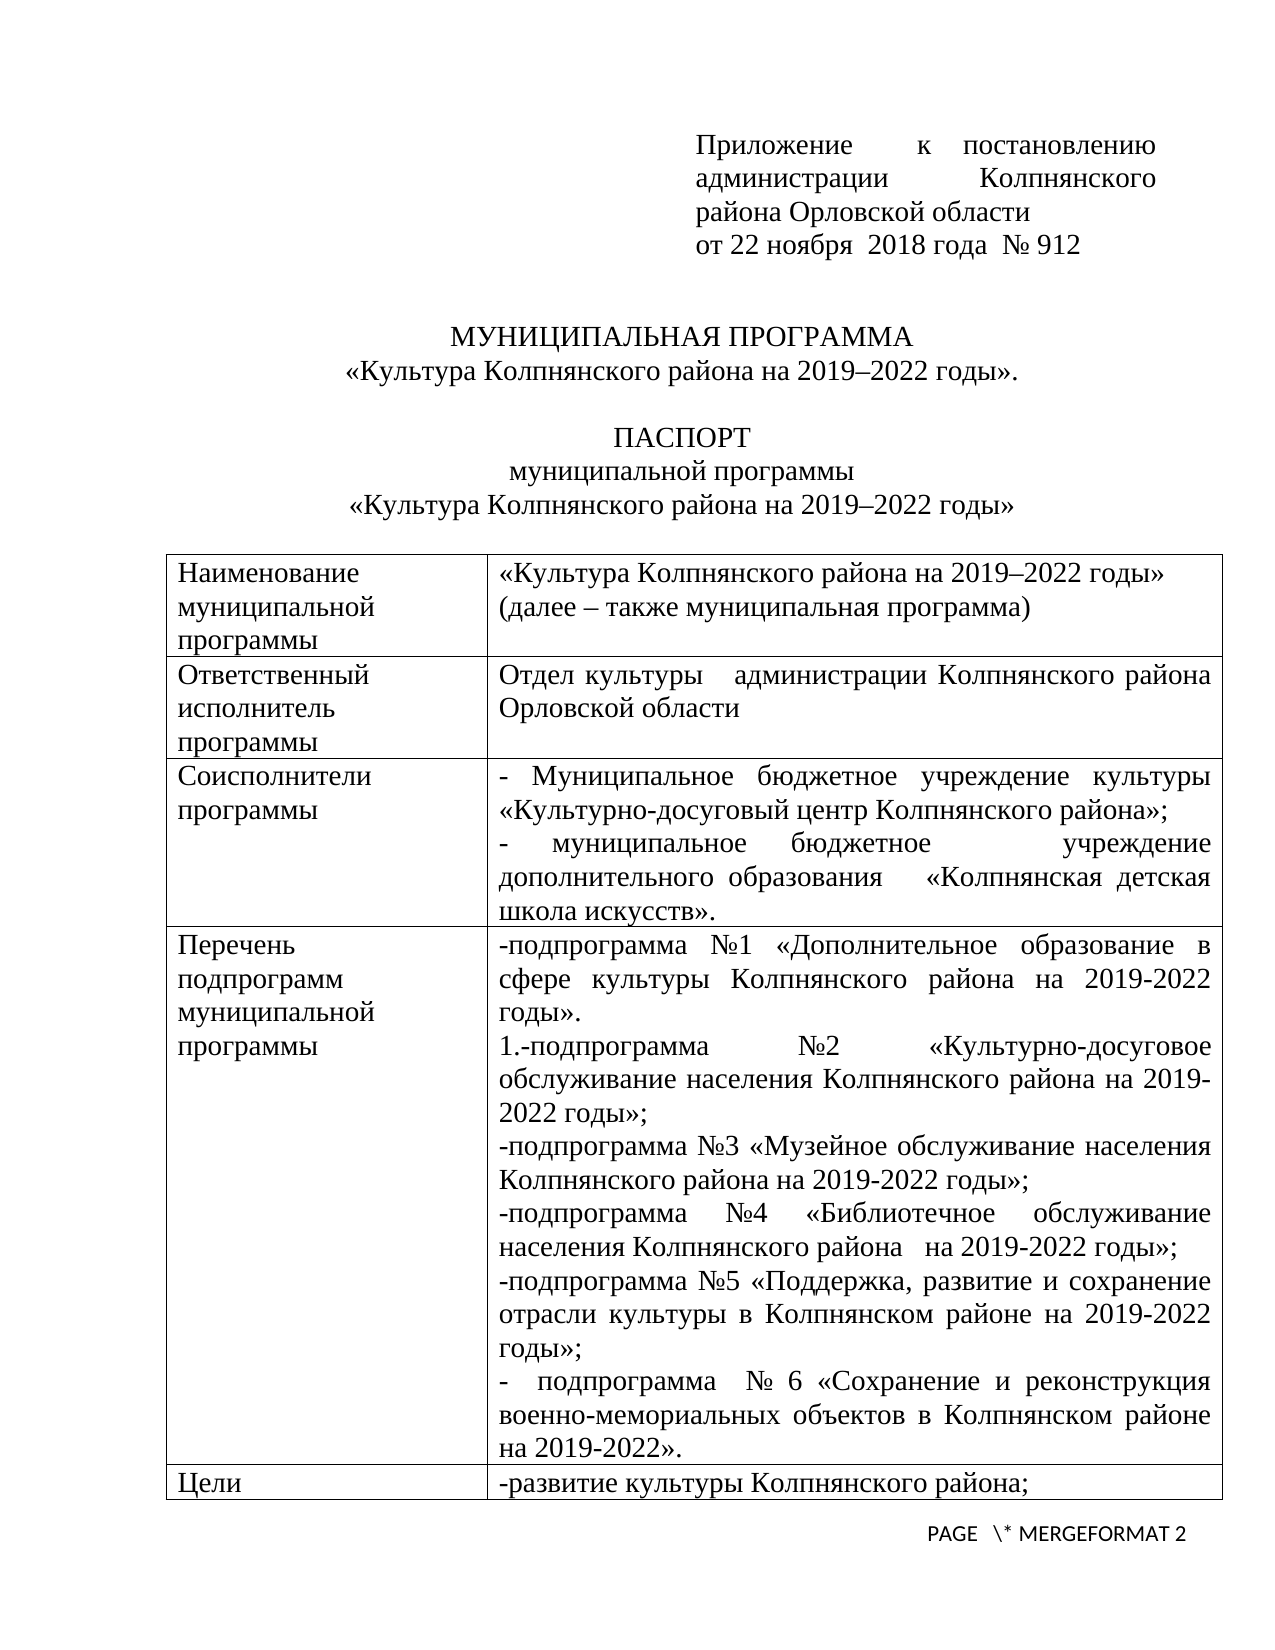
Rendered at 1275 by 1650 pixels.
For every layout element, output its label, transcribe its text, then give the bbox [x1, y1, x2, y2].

table_cell Перечень подпрограмм муниципальной программы [167, 927, 487, 1464]
table_cell - Муниципальное бюджетное учреждение культуры «Культурно-досуговый центр Колпнянского района»; - муниципальное бюджетное учреждение дополнительного образования «Колпнянская детская школа искусств». [488, 759, 1222, 926]
text ПАСПОРТ [177, 420, 1186, 453]
table_cell Соисполнители программы [167, 759, 487, 926]
table_cell -подпрограмма №1 «Дополнительное образование в сфере культуры Колпнянского района на 2019-2022 годы». 1.-подпрограмма №2 «Культурно-досуговое обслуживание населения Колпнянского района на 2019-2022 годы»; -подпрограмма №3 «Музейное обслуживание населения Колпнянского района на 2019-2022 годы»; -подпрограмма №4 «Библиотечное обслуживание населения Колпнянского района на 2019-2022 годы»; -подпрограмма №5 «Поддержка, развитие и сохранение отрасли культуры в Колпнянском районе на 2019-2022 годы»; - подпрограмма № 6 «Сохранение и реконструкция военно-мемориальных объектов в Колпнянском районе на 2019-2022». [488, 927, 1222, 1464]
table_cell Ответственный исполнитель программы [167, 657, 487, 757]
table_cell Отдел культуры администрации Колпнянского района Орловской области [488, 657, 1222, 757]
text муниципальной программы [177, 453, 1186, 487]
text «Культура Колпнянского района на 2019–2022 годы» [177, 487, 1186, 521]
text МУНИЦИПАЛЬНАЯ ПРОГРАММА [177, 319, 1186, 353]
table_header Наименование муниципальной программы [167, 555, 487, 656]
text «Культура Колпнянского района на 2019–2022 годы». [177, 353, 1186, 386]
table_header «Культура Колпнянского района на 2019–2022 годы» (далее – также муниципальная программа) [488, 555, 1222, 656]
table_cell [167, 1465, 487, 1498]
table_header Приложение к постановлению администрации Колпнянского района Орловской области от 22 ноября 2018 года № 912 [684, 127, 1168, 261]
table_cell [488, 1465, 1222, 1498]
